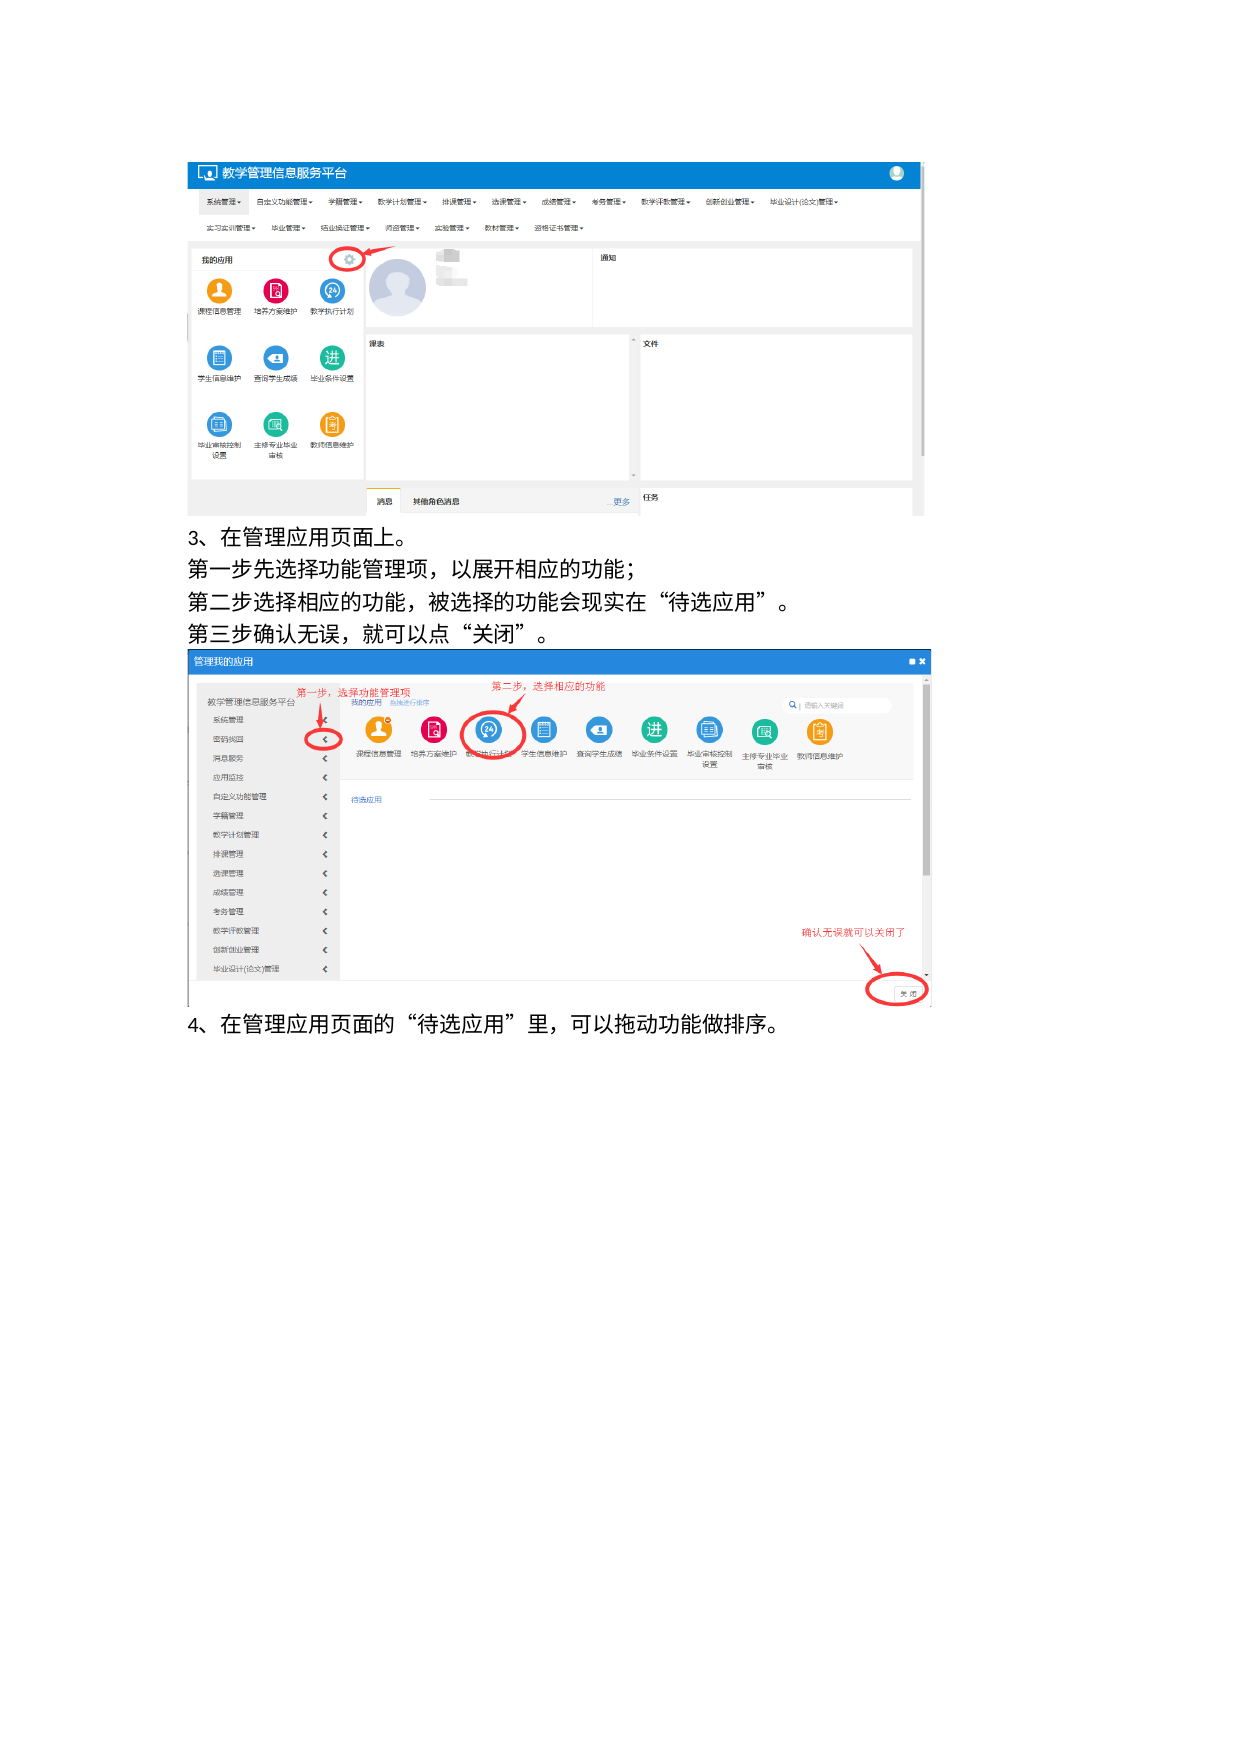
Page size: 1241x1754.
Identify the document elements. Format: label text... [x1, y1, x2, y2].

text 3、在管理应用页面上。 [187, 519, 1053, 552]
text 4、在管理应用页面的“待选应用”里，可以拖动功能做排序。 [187, 1007, 1053, 1039]
picture [187, 649, 932, 1007]
text 第一步先选择功能管理项，以展开相应的功能； [187, 552, 1053, 584]
text 第三步确认无误，就可以点“关闭”。 [187, 617, 1053, 649]
picture [187, 162, 925, 516]
text 第二步选择相应的功能，被选择的功能会现实在“待选应用”。 [187, 584, 1053, 617]
